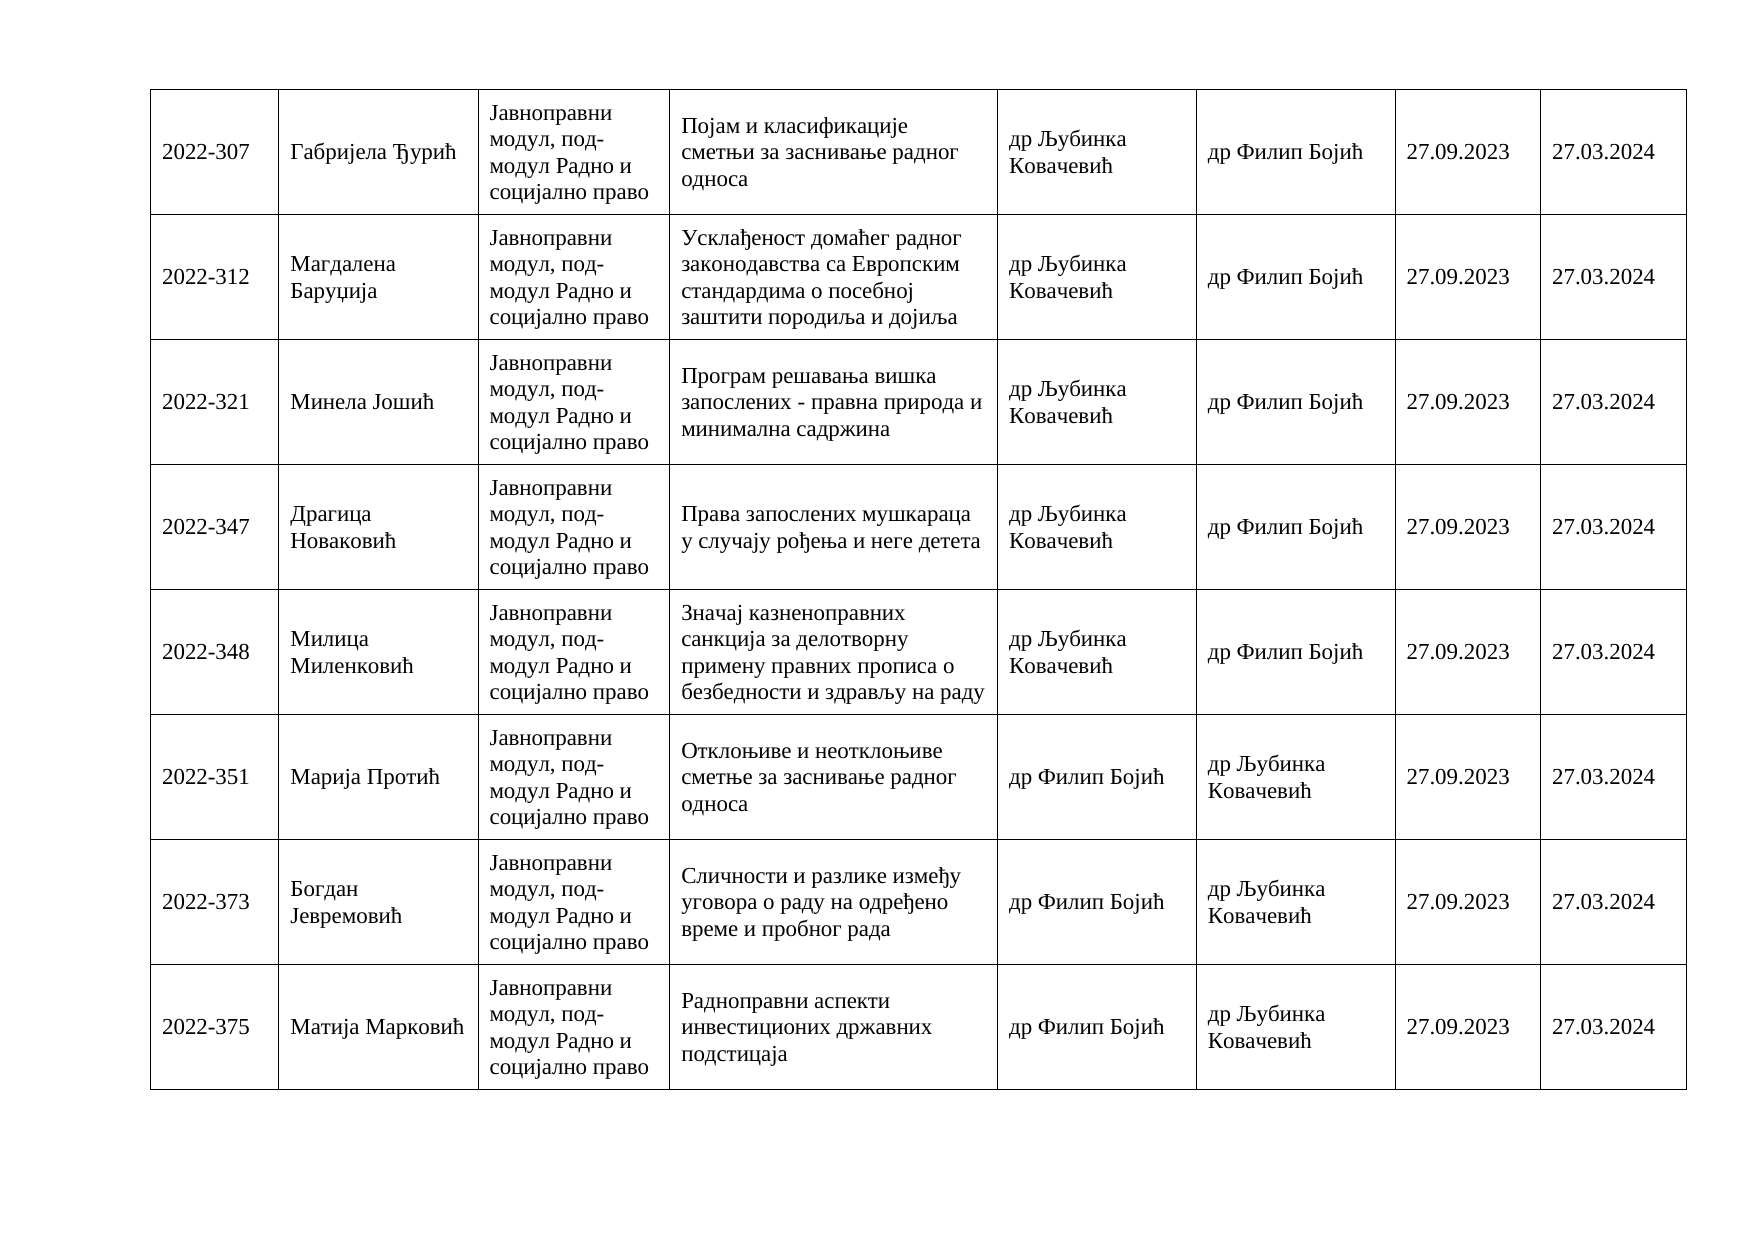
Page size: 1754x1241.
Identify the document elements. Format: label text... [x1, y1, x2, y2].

table_cell Јавноправни модул, под-модул Радно и социјално право [479, 590, 669, 714]
table_cell Јавноправни модул, под-модул Радно и социјално право [479, 215, 669, 339]
table_cell Драгица Новаковић [279, 465, 478, 589]
table_cell др Љубинка Ковачевић [998, 465, 1196, 589]
table_cell Јавноправни модул, под-модул Радно и социјално право [479, 840, 669, 964]
table_cell 27.03.2024 [1541, 965, 1686, 1089]
table_cell др Љубинка Ковачевић [998, 215, 1196, 339]
table_cell Минела Јошић [279, 340, 478, 464]
table_cell 27.03.2024 [1541, 715, 1686, 839]
table_cell 2022-351 [151, 715, 278, 839]
table_cell Јавноправни модул, под-модул Радно и социјално право [479, 340, 669, 464]
table_cell Богдан Јевремовић [279, 840, 478, 964]
table_cell 2022-321 [151, 340, 278, 464]
table_cell др Љубинка Ковачевић [998, 590, 1196, 714]
table_cell 27.09.2023 [1396, 215, 1540, 339]
table_cell др Љубинка Ковачевић [998, 90, 1196, 214]
table_cell Усклађеност домаћег радног законодавства са Европским стандардима о посебној заштити породиља и дојиља [670, 215, 997, 339]
table_cell 27.03.2024 [1541, 465, 1686, 589]
table_cell 27.09.2023 [1396, 340, 1540, 464]
table_cell др Филип Бојић [998, 840, 1196, 964]
table_cell Јавноправни модул, под-модул Радно и социјално право [479, 465, 669, 589]
table_cell др Филип Бојић [1197, 590, 1395, 714]
table_cell Значај казненоправних санкција за делотворну примену правних прописа о безбедности и здрављу на раду [670, 590, 997, 714]
table_cell др Филип Бојић [998, 715, 1196, 839]
table_cell 27.03.2024 [1541, 590, 1686, 714]
table_cell 2022-347 [151, 465, 278, 589]
table_cell Габријела Ђурић [279, 90, 478, 214]
table_cell Отклоњиве и неотклоњиве сметње за заснивање радног односа [670, 715, 997, 839]
table_cell 27.03.2024 [1541, 840, 1686, 964]
table_cell др Љубинка Ковачевић [998, 340, 1196, 464]
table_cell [479, 965, 669, 1089]
table_cell 2022-373 [151, 840, 278, 964]
table_cell др Филип Бојић [1197, 340, 1395, 464]
table_cell Појам и класификације сметњи за заснивање радног односа [670, 90, 997, 214]
table_cell 2022-375 [151, 965, 278, 1089]
table_cell др Филип Бојић [1197, 90, 1395, 214]
table_cell Програм решавања вишка запослених - правна природа и минимална садржина [670, 340, 997, 464]
table_cell Магдалена Баруџија [279, 215, 478, 339]
table_cell 27.09.2023 [1396, 840, 1540, 964]
table_cell 27.09.2023 [1396, 90, 1540, 214]
table_cell Јавноправни модул, под-модул Радно и социјално право [479, 715, 669, 839]
table_cell 27.09.2023 [1396, 965, 1540, 1089]
table_cell 27.03.2024 [1541, 340, 1686, 464]
table_cell 2022-312 [151, 215, 278, 339]
table_cell Сличности и разлике између уговора о раду на одређено време и пробног рада [670, 840, 997, 964]
table_cell 27.09.2023 [1396, 715, 1540, 839]
table_cell 27.03.2024 [1541, 215, 1686, 339]
table_cell 27.03.2024 [1541, 90, 1686, 214]
table_cell др Љубинка Ковачевић [1197, 840, 1395, 964]
table_cell Марија Протић [279, 715, 478, 839]
table_cell Права запослених мушкараца у случају рођења и неге детета [670, 465, 997, 589]
table_cell др Љубинка Ковачевић [1197, 965, 1395, 1089]
table_cell др Филип Бојић [998, 965, 1196, 1089]
table_cell 2022-348 [151, 590, 278, 714]
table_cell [479, 90, 669, 214]
table_cell Матија Марковић [279, 965, 478, 1089]
table_cell др Љубинка Ковачевић [1197, 715, 1395, 839]
table_cell 2022-307 [151, 90, 278, 214]
table_cell 27.09.2023 [1396, 590, 1540, 714]
table_cell др Филип Бојић [1197, 215, 1395, 339]
table_cell 27.09.2023 [1396, 465, 1540, 589]
table_cell Радноправни аспекти инвестиционих државних подстицаја [670, 965, 997, 1089]
table_cell др Филип Бојић [1197, 465, 1395, 589]
table_cell Милица Миленковић [279, 590, 478, 714]
